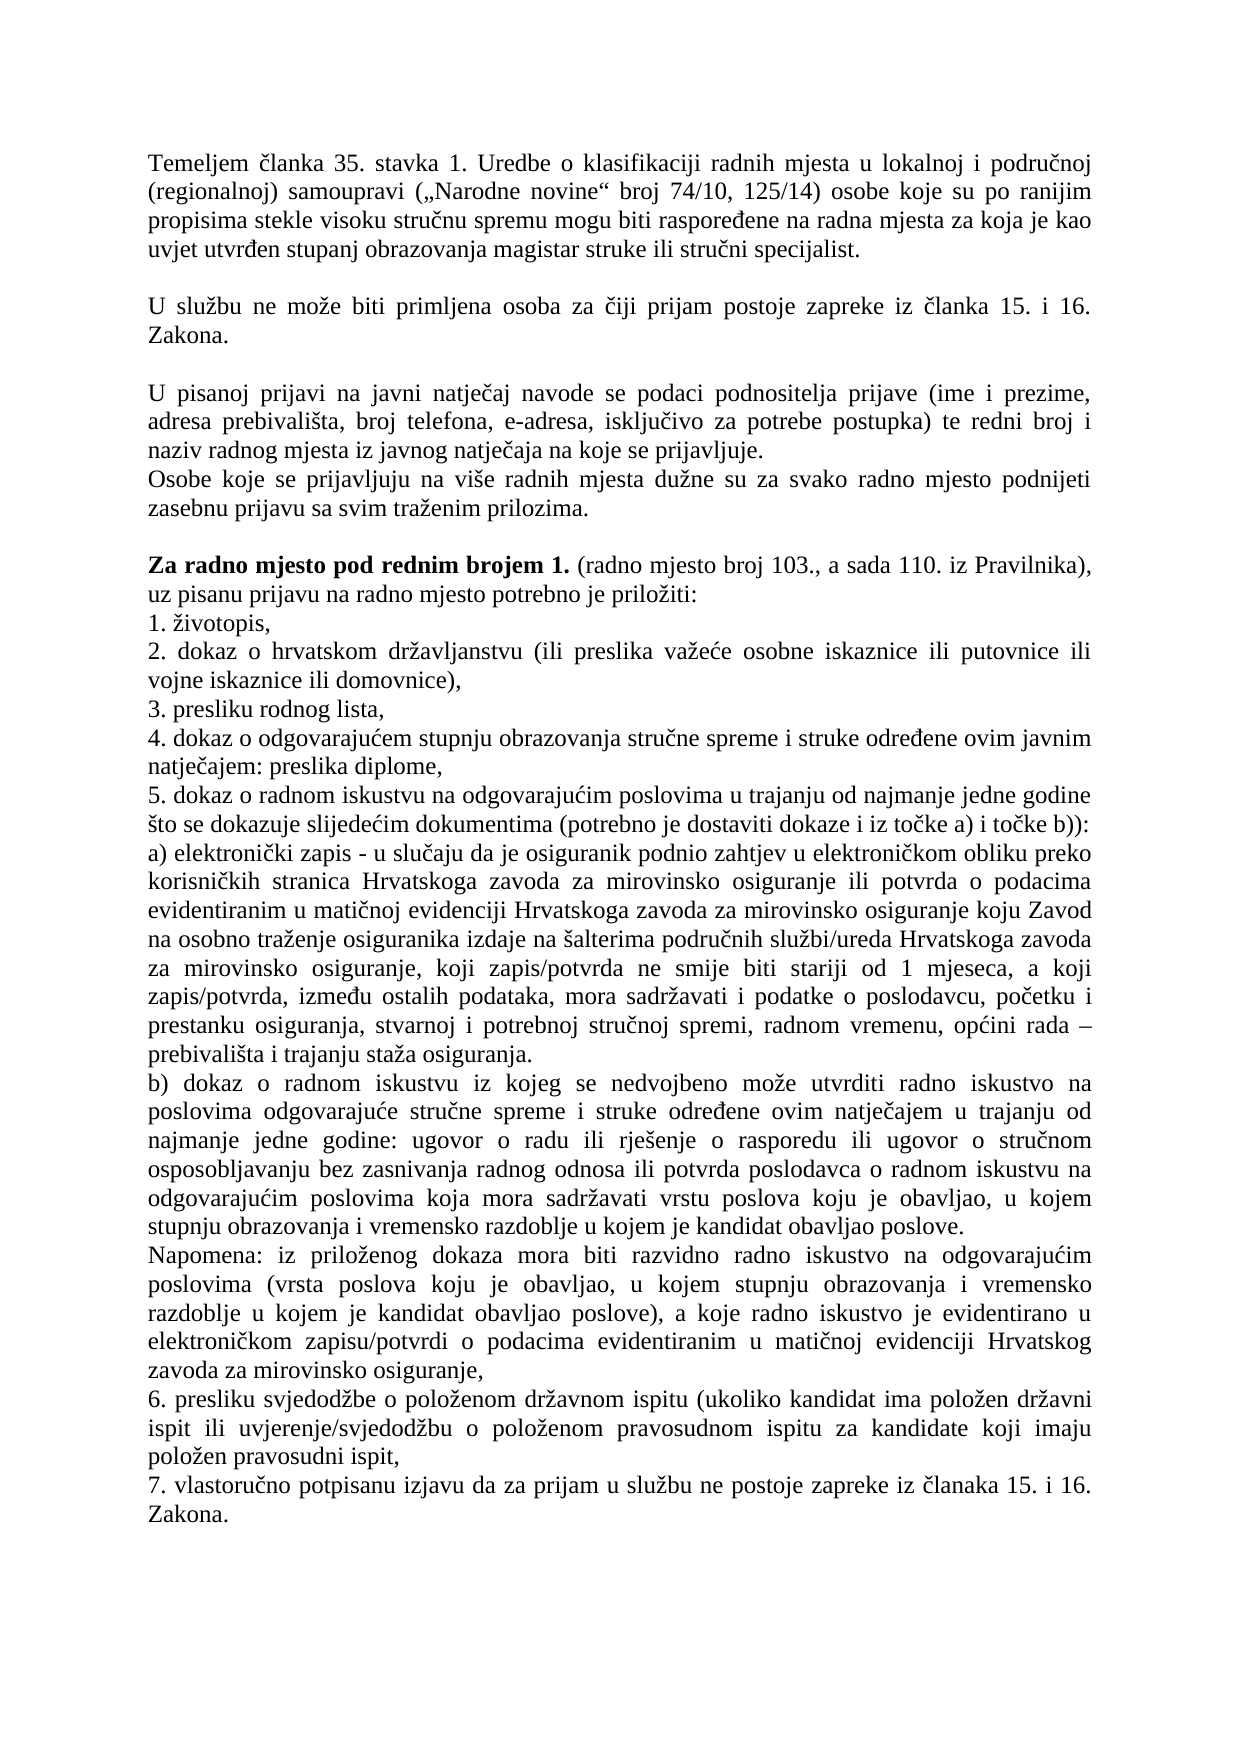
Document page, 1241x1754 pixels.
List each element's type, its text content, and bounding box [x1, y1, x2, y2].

text Osobe koje se prijavljuju na više radnih mjesta dužne su za svako radno mjesto podnijeti zasebnu prijavu sa svim traženim prilozima. [148, 464, 1093, 521]
text 3. presliku rodnog lista, [148, 694, 1093, 723]
text Temeljem članka 35. stavka 1. Uredbe o klasifikaciji radnih mjesta u lokalnoj i područnoj (regionalnoj) samoupravi („Narodne novine“ broj 74/10, 125/14) osobe koje su po ranijim propisima stekle visoku stručnu spremu mogu biti raspoređene na radna mjesta za koja je kao uvjet utvrđen stupanj obrazovanja magistar struke ili stručni specijalist. [148, 148, 1093, 263]
text U službu ne može biti primljena osoba za čiji prijam postoje zapreke iz članka 15. i 16. Zakona. [148, 291, 1093, 349]
text 4. dokaz o odgovarajućem stupnju obrazovanja stručne spreme i struke određene ovim javnim natječajem: preslika diplome, [148, 723, 1093, 780]
text U pisanoj prijavi na javni natječaj navode se podaci podnositelja prijave (ime i prezime, adresa prebivališta, broj telefona, e-adresa, isključivo za potrebe postupka) te redni broj i naziv radnog mjesta iz javnog natječaja na koje se prijavljuje. [148, 378, 1093, 464]
text 7. vlastoručno potpisanu izjavu da za prijam u službu ne postoje zapreke iz članaka 15. i 16. Zakona. [148, 1470, 1093, 1528]
text Napomena: iz priloženog dokaza mora biti razvidno radno iskustvo na odgovarajućim poslovima (vrsta poslova koju je obavljao, u kojem stupnju obrazovanja i vremensko razdoblje u kojem je kandidat obavljao poslove), a koje radno iskustvo je evidentirano u elektroničkom zapisu/potvrdi o podacima evidentiranim u matičnoj evidenciji Hrvatskog zavoda za mirovinsko osiguranje, [148, 1240, 1093, 1384]
text 1. životopis, [148, 608, 1093, 636]
text a) elektronički zapis - u slučaju da je osiguranik podnio zahtjev u elektroničkom obliku preko korisničkih stranica Hrvatskoga zavoda za mirovinsko osiguranje ili potvrda o podacima evidentiranim u matičnoj evidenciji Hrvatskoga zavoda za mirovinsko osiguranje koju Zavod na osobno traženje osiguranika izdaje na šalterima područnih službi/ureda Hrvatskoga zavoda za mirovinsko osiguranje, koji zapis/potvrda ne smije biti stariji od 1 mjeseca, a koji zapis/potvrda, između ostalih podataka, mora sadržavati i podatke o poslodavcu, početku i prestanku osiguranja, stvarnoj i potrebnoj stručnoj spremi, radnom vremenu, općini rada – prebivališta i trajanju staža osiguranja. [148, 838, 1093, 1068]
text 5. dokaz o radnom iskustvu na odgovarajućim poslovima u trajanju od najmanje jedne godine što se dokazuje slijedećim dokumentima (potrebno je dostaviti dokaze i iz točke a) i točke b)): [148, 780, 1093, 838]
text 6. presliku svjedodžbe o položenom državnom ispitu (ukoliko kandidat ima položen državni ispit ili uvjerenje/svjedodžbu o položenom pravosudnom ispitu za kandidate koji imaju položen pravosudni ispit, [148, 1384, 1093, 1470]
text Za radno mjesto pod rednim brojem 1. (radno mjesto broj 103., a sada 110. iz Pravilnika), uz pisanu prijavu na radno mjesto potrebno je priložiti: [148, 550, 1093, 608]
text 2. dokaz o hrvatskom državljanstvu (ili preslika važeće osobne iskaznice ili putovnice ili vojne iskaznice ili domovnice), [148, 636, 1093, 694]
text b) dokaz o radnom iskustvu iz kojeg se nedvojbeno može utvrditi radno iskustvo na poslovima odgovarajuće stručne spreme i struke određene ovim natječajem u trajanju od najmanje jedne godine: ugovor o radu ili rješenje o rasporedu ili ugovor o stručnom osposobljavanju bez zasnivanja radnog odnosa ili potvrda poslodavca o radnom iskustvu na odgovarajućim poslovima koja mora sadržavati vrstu poslova koju je obavljao, u kojem stupnju obrazovanja i vremensko razdoblje u kojem je kandidat obavljao poslove. [148, 1068, 1093, 1240]
